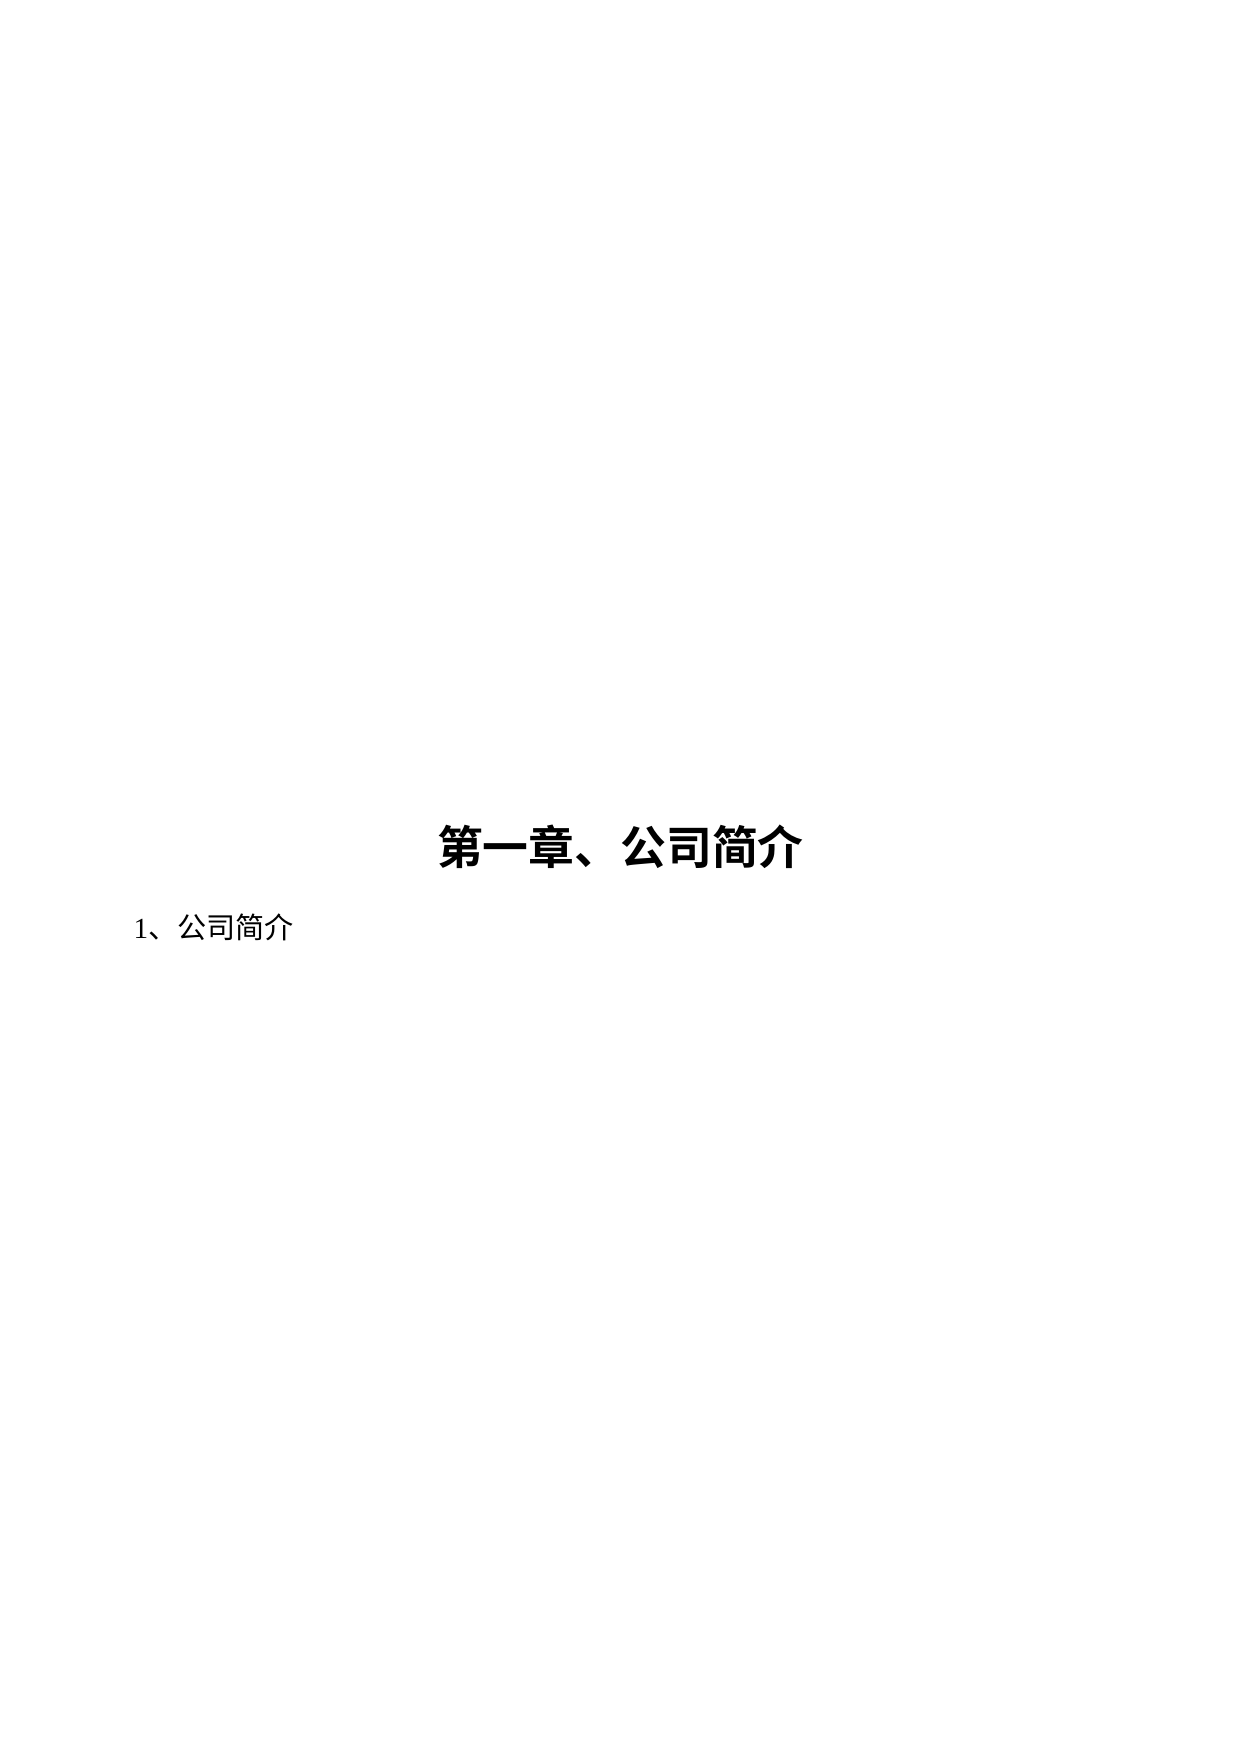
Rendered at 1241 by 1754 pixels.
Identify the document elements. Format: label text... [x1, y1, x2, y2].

list 公司简介 [75, 893, 1165, 958]
text 第一章、公司简介 [75, 796, 1165, 893]
